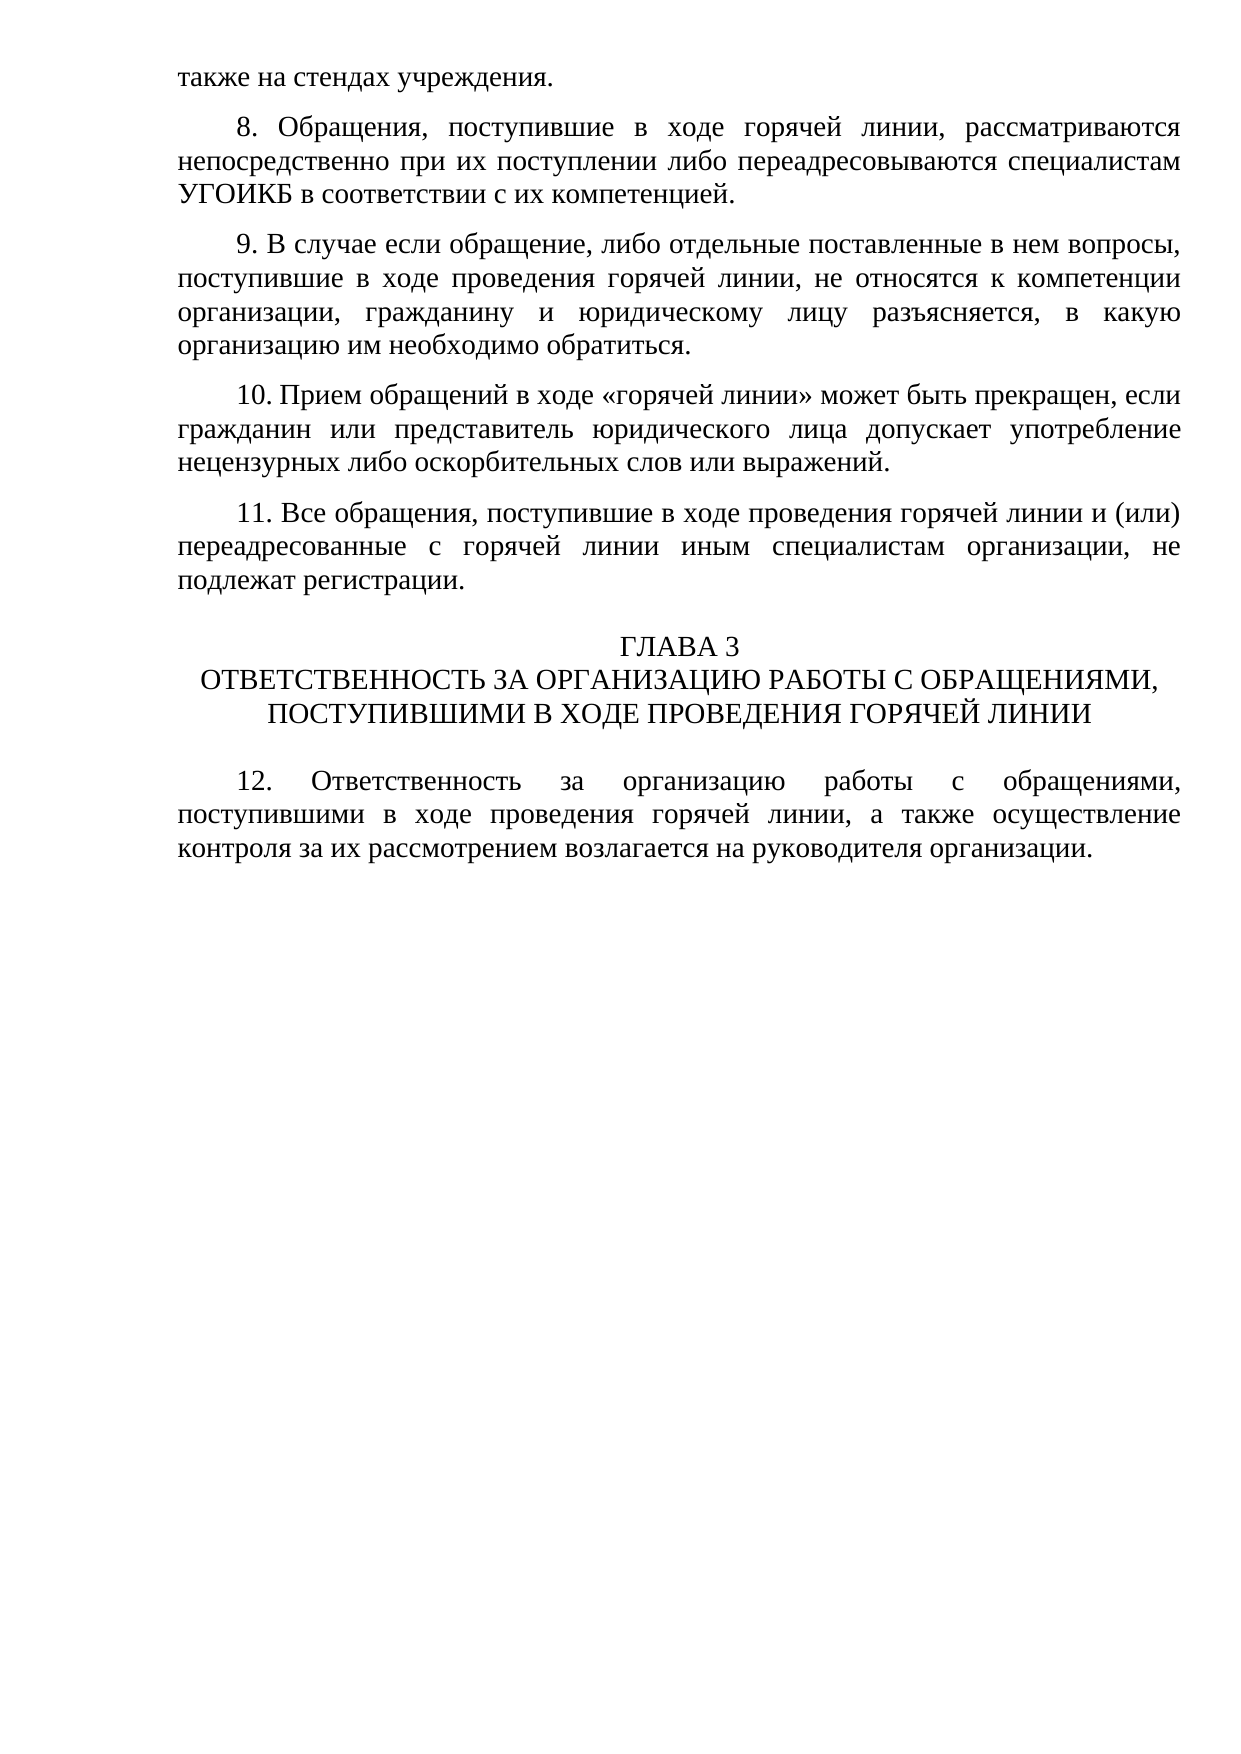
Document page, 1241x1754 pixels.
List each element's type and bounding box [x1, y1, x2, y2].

table_header [177, 59, 1182, 1009]
